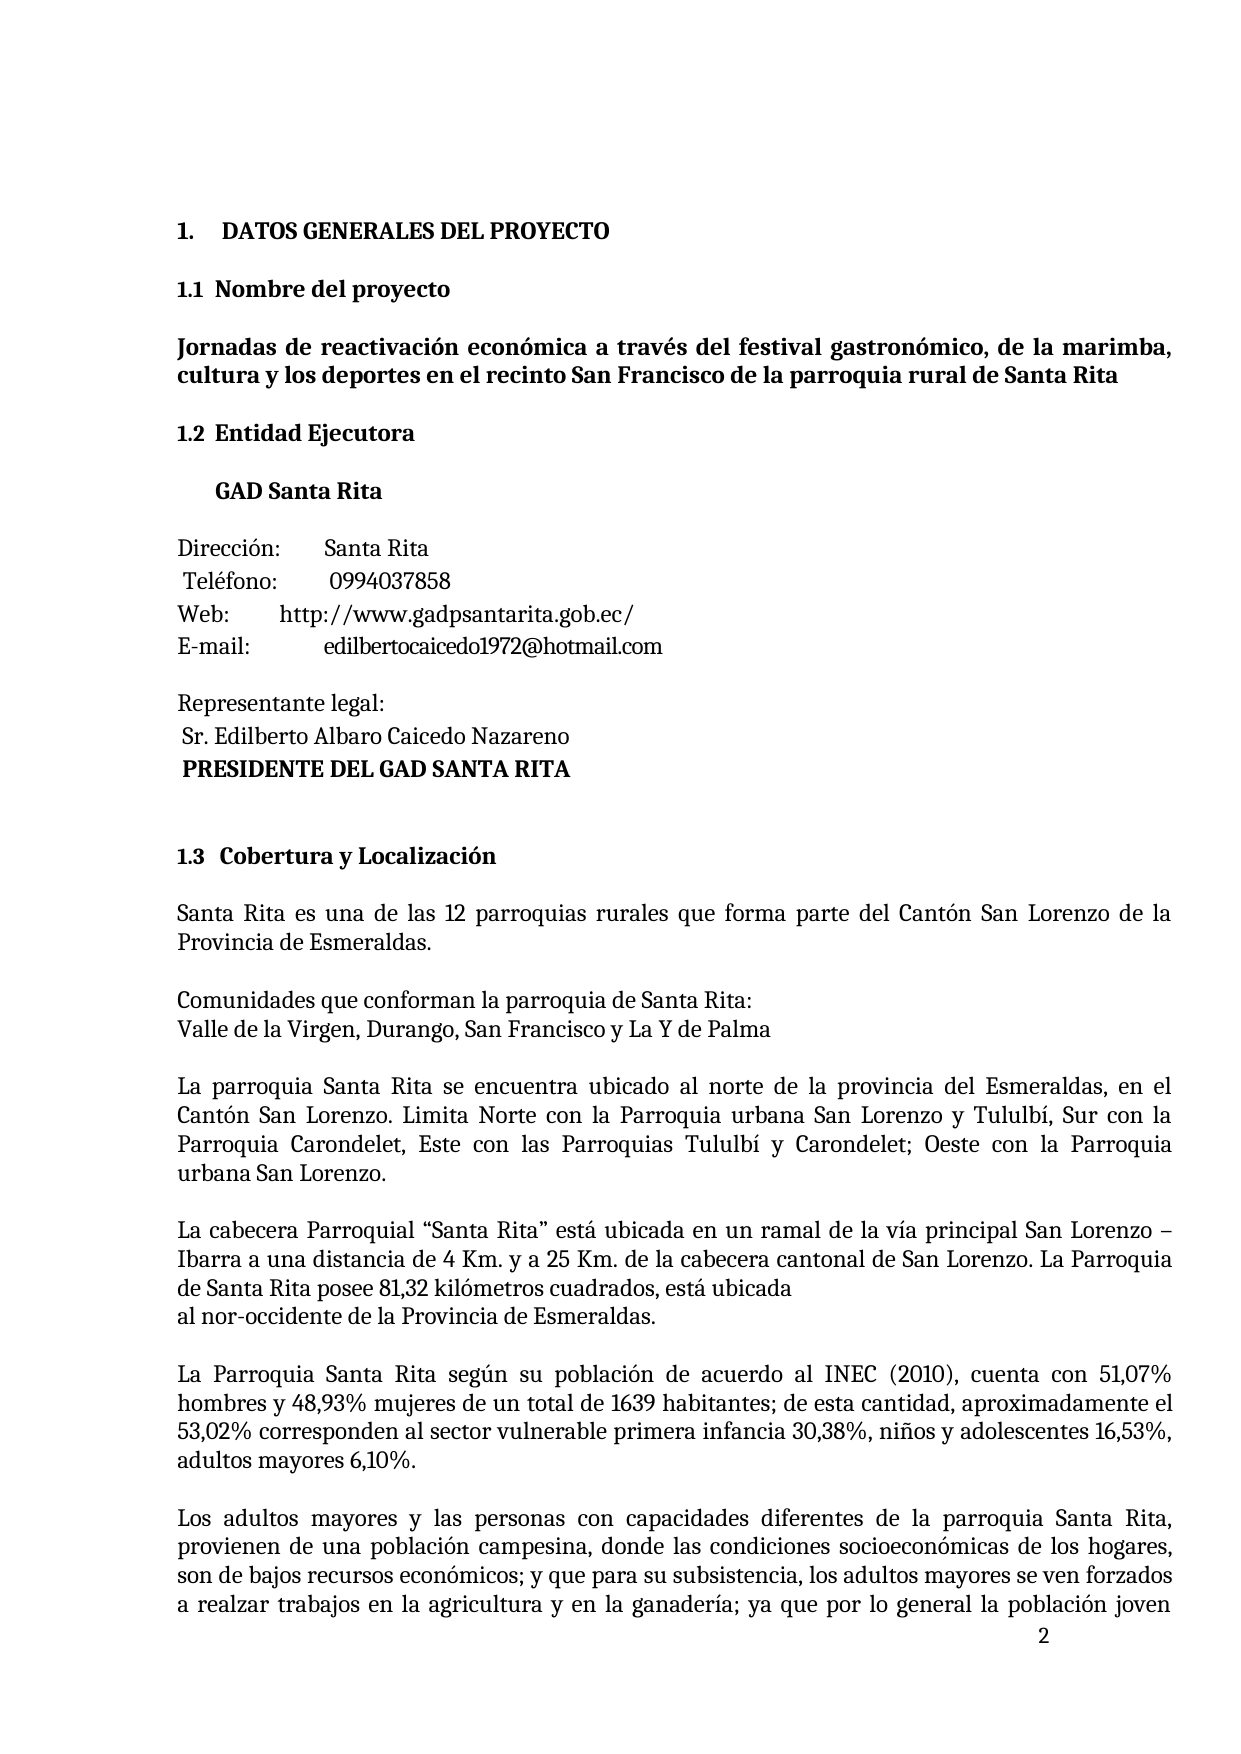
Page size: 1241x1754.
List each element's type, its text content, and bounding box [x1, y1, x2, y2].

list Cobertura y Localización [177, 842, 1173, 871]
list Entidad Ejecutora [177, 419, 1173, 448]
text E-mail: edilbertocaicedo1972@hotmail.com [177, 633, 1173, 660]
text GAD Santa Rita [135, 477, 403, 506]
subtitle DATOS GENERALES DEL PROYECTO [177, 217, 1173, 245]
text Comunidades que conforman la parroquia de Santa Rita: [135, 986, 1173, 1015]
text Santa Rita es una de las 12 parroquias rurales que forma parte del Cantón San Lorenzo de la Provincia de Esmeraldas. [177, 899, 1173, 957]
text Valle de la Virgen, Durango, San Francisco y La Y de Palma [135, 1015, 1173, 1043]
text Dirección: Santa Rita [177, 534, 663, 563]
text Teléfono: 0994037858 [177, 567, 663, 596]
list Nombre del proyecto [177, 275, 1173, 304]
text La cabecera Parroquial “Santa Rita” está ubicada en un ramal de la vía principal San Lorenzo – Ibarra a una distancia de 4 Km. y a 25 Km. de la cabecera cantonal de San Lorenzo. La Parroquia de Santa Rita posee 81,32 kilómetros cuadrados, está ubicada [177, 1216, 1173, 1302]
text Sr. Edilberto Albaro Caicedo Nazareno [182, 722, 1173, 751]
text La Parroquia Santa Rita según su población de acuerdo al INEC (2010), cuenta con 51,07% hombres y 48,93% mujeres de un total de 1639 habitantes; de esta cantidad, aproximadamente el 53,02% corresponden al sector vulnerable primera infancia 30,38%, niños y adolescentes 16,53%, adultos mayores 6,10%. [177, 1360, 1173, 1475]
text al nor-occidente de la Provincia de Esmeraldas. [135, 1302, 1173, 1331]
text La parroquia Santa Rita se encuentra ubicado al norte de la provincia del Esmeraldas, en el Cantón San Lorenzo. Limita Norte con la Parroquia urbana San Lorenzo y Tululbí, Sur con la Parroquia Carondelet, Este con las Parroquias Tululbí y Carondelet; Oeste con la Parroquia urbana San Lorenzo. [177, 1072, 1173, 1187]
text Jornadas de reactivación económica a través del festival gastronómico, de la marimba, cultura y los deportes en el recinto San Francisco de la parroquia rural de Santa Rita [177, 332, 1173, 390]
text Web: http://www.gadpsantarita.gob.ec/ [177, 600, 663, 629]
text Representante legal: [177, 689, 1173, 718]
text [177, 1503, 1173, 1618]
subtitle PRESIDENTE DEL GAD SANTA RITA [182, 755, 1173, 783]
